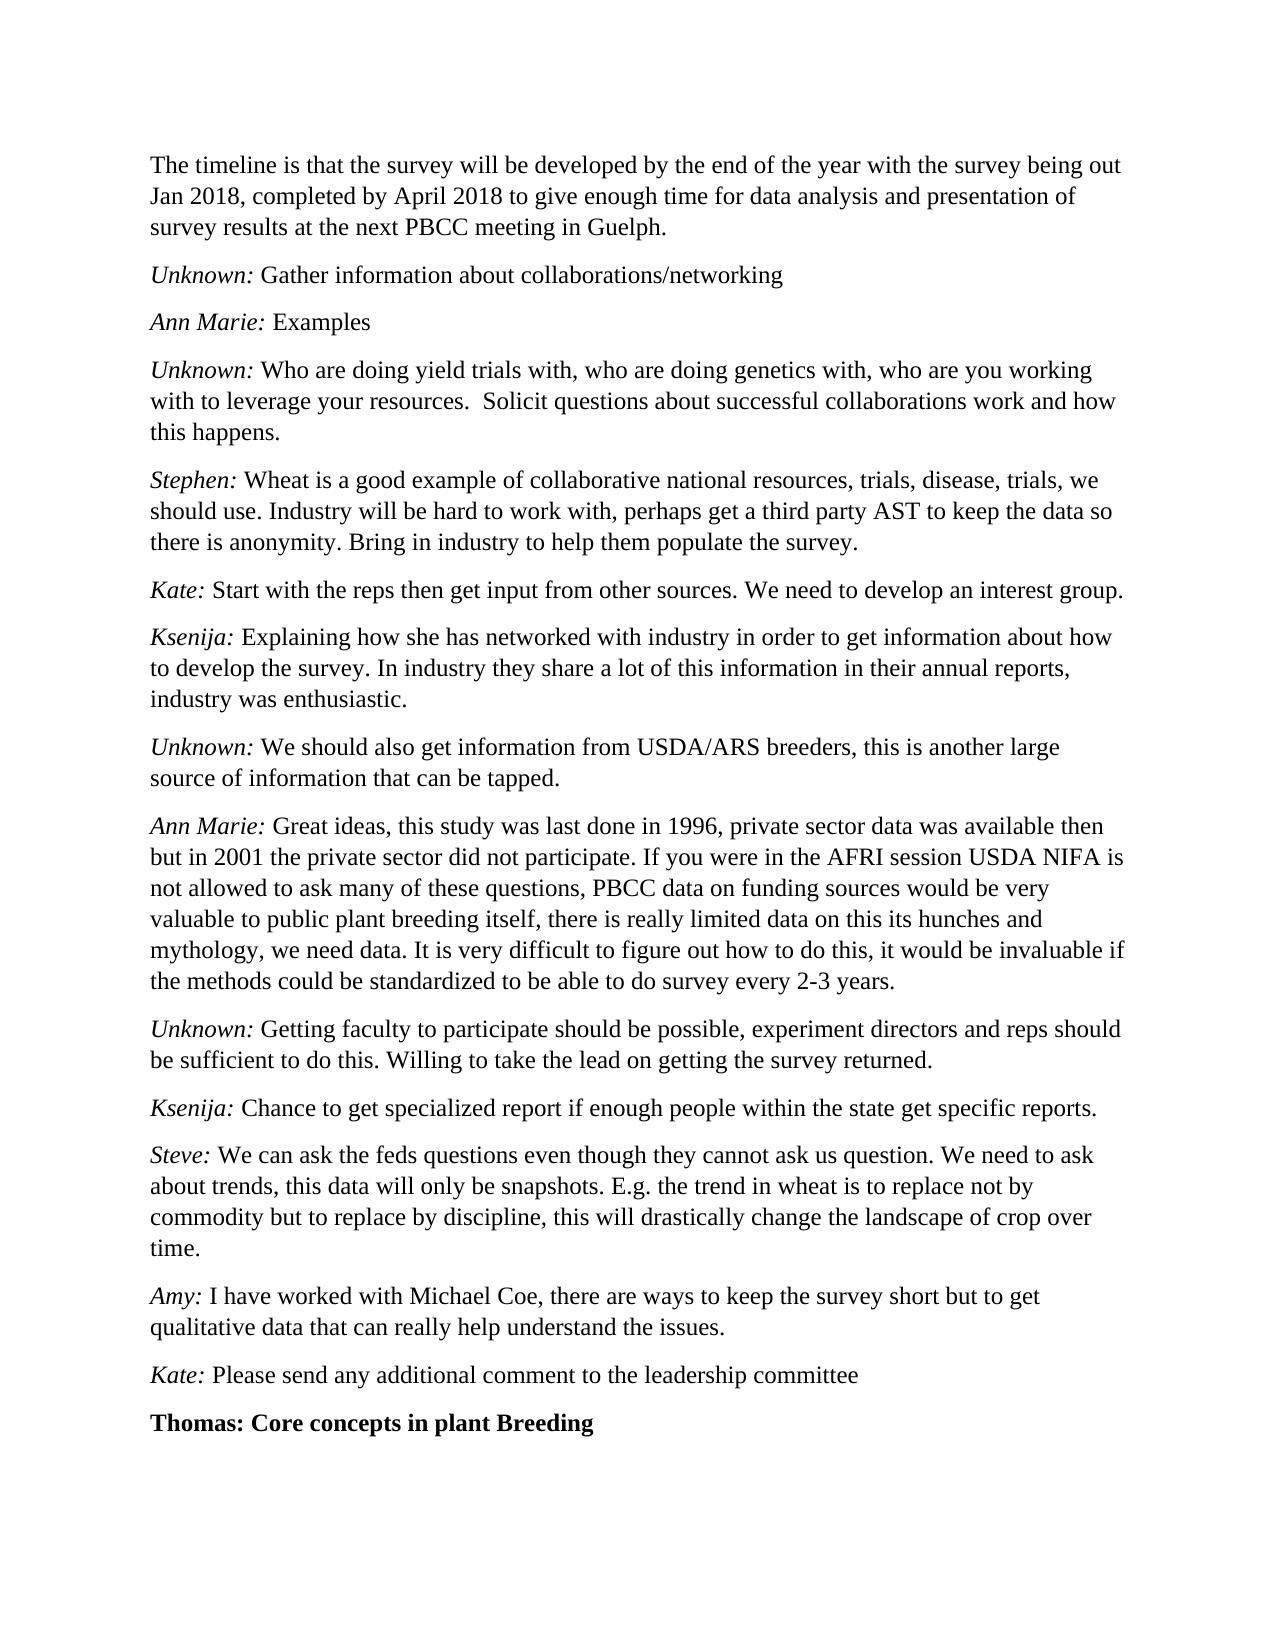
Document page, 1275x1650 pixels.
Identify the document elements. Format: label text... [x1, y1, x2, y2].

text Amy: I have worked with Michael Coe, there are ways to keep the survey short but to get qualitative data that can really help understand the issues. [150, 1281, 1125, 1341]
text Ann Marie: Examples [150, 307, 1125, 336]
text The timeline is that the survey will be developed by the end of the year with the survey being out Jan 2018, completed by April 2018 to give enough time for data analysis and presentation of survey results at the next PBCC meeting in Guelph. [150, 150, 1125, 241]
text Thomas: Core concepts in plant Breeding [150, 1408, 1125, 1436]
text Unknown: Getting faculty to participate should be possible, experiment directors and reps should be sufficient to do this. Willing to take the lead on getting the survey returned. [150, 1014, 1125, 1074]
text Ksenija: Explaining how she has networked with industry in order to get information about how to develop the survey. In industry they share a lot of this information in their annual reports, industry was enthusiastic. [150, 622, 1125, 713]
text Kate: Start with the reps then get input from other sources. We need to develop an interest group. [150, 575, 1125, 603]
text Unknown: We should also get information from USDA/ARS breeders, this is another large source of information that can be tapped. [150, 732, 1125, 792]
text Steve: We can ask the feds questions even though they cannot ask us question. We need to ask about trends, this data will only be snapshots. E.g. the trend in wheat is to replace not by commodity but to replace by discipline, this will drastically change the landscape of crop over time. [150, 1140, 1125, 1262]
text Ksenija: Chance to get specialized report if enough people within the state get specific reports. [150, 1093, 1125, 1121]
text Ann Marie: Great ideas, this study was last done in 1996, private sector data was available then but in 2001 the private sector did not participate. If you were in the AFRI session USDA NIFA is not allowed to ask many of these questions, PBCC data on funding sources would be very valuable to public plant breeding itself, there is really limited data on this its hunches and mythology, we need data. It is very difficult to figure out how to do this, it would be invaluable if the methods could be standardized to be able to do survey every 2-3 years. [150, 811, 1125, 995]
text Unknown: Gather information about collaborations/networking [150, 260, 1125, 288]
text Stephen: Wheat is a good example of collaborative national resources, trials, disease, trials, we should use. Industry will be hard to work with, perhaps get a third party AST to keep the data so there is anonymity. Bring in industry to help them populate the survey. [150, 465, 1125, 556]
text Kate: Please send any additional comment to the leadership committee [150, 1360, 1125, 1389]
text Unknown: Who are doing yield trials with, who are doing genetics with, who are you working with to leverage your resources. Solicit questions about successful collaborations work and how this happens. [150, 355, 1125, 446]
